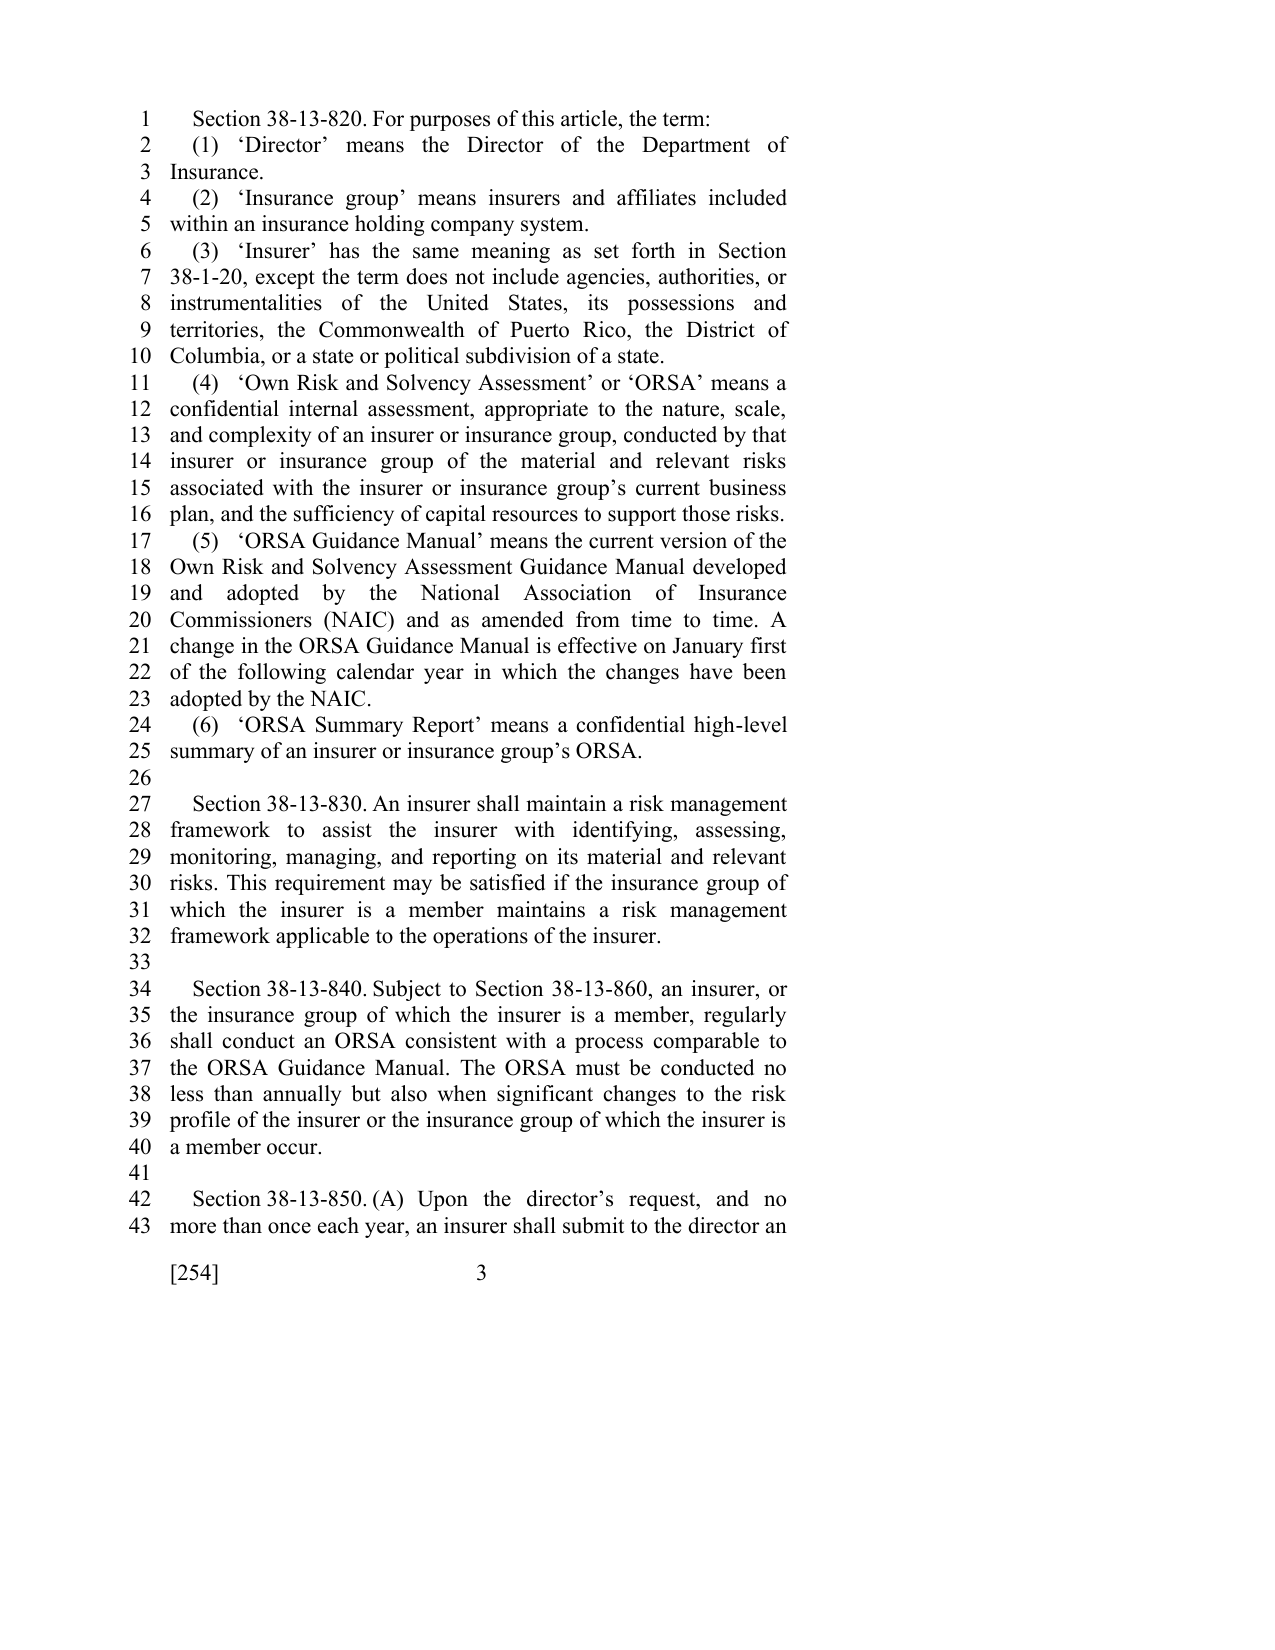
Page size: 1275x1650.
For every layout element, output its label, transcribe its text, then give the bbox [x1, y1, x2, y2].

text (3) ‘Insurer’ has the same meaning as set forth in Section 38-1-20, except the term does not include agencies, authorities, or instrumentalities of the United States, its possessions and territories, the Commonwealth of Puerto Rico, the District of Columbia, or a state or political subdivision of a state. [169, 237, 787, 368]
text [169, 1186, 787, 1238]
text (4) ‘Own Risk and Solvency Assessment’ or ‘ORSA’ means a confidential internal assessment, appropriate to the nature, scale, and complexity of an insurer or insurance group, conducted by that insurer or insurance group of the material and relevant risks associated with the insurer or insurance group’s current business plan, and the sufficiency of capital resources to support those risks. [169, 368, 787, 527]
text (6) ‘ORSA Summary Report’ means a confidential high-level summary of an insurer or insurance group’s ORSA. [169, 711, 787, 764]
text Section 38-13-820. For purposes of this article, the term: [169, 105, 787, 131]
text (1) ‘Director’ means the Director of the Department of Insurance. [169, 131, 787, 184]
text (2) ‘Insurance group’ means insurers and affiliates included within an insurance holding company system. [169, 184, 787, 237]
text Section 38-13-840. Subject to Section 38-13-860, an insurer, or the insurance group of which the insurer is a member, regularly shall conduct an ORSA consistent with a process comparable to the ORSA Guidance Manual. The ORSA must be conducted no less than annually but also when significant changes to the risk profile of the insurer or the insurance group of which the insurer is a member occur. [169, 975, 787, 1159]
text (5) ‘ORSA Guidance Manual’ means the current version of the Own Risk and Solvency Assessment Guidance Manual developed and adopted by the National Association of Insurance Commissioners (NAIC) and as amended from time to time. A change in the ORSA Guidance Manual is effective on January first of the following calendar year in which the changes have been adopted by the NAIC. [169, 527, 787, 711]
text Section 38-13-830. An insurer shall maintain a risk management framework to assist the insurer with identifying, assessing, monitoring, managing, and reporting on its material and relevant risks. This requirement may be satisfied if the insurance group of which the insurer is a member maintains a risk management framework applicable to the operations of the insurer. [169, 790, 787, 948]
